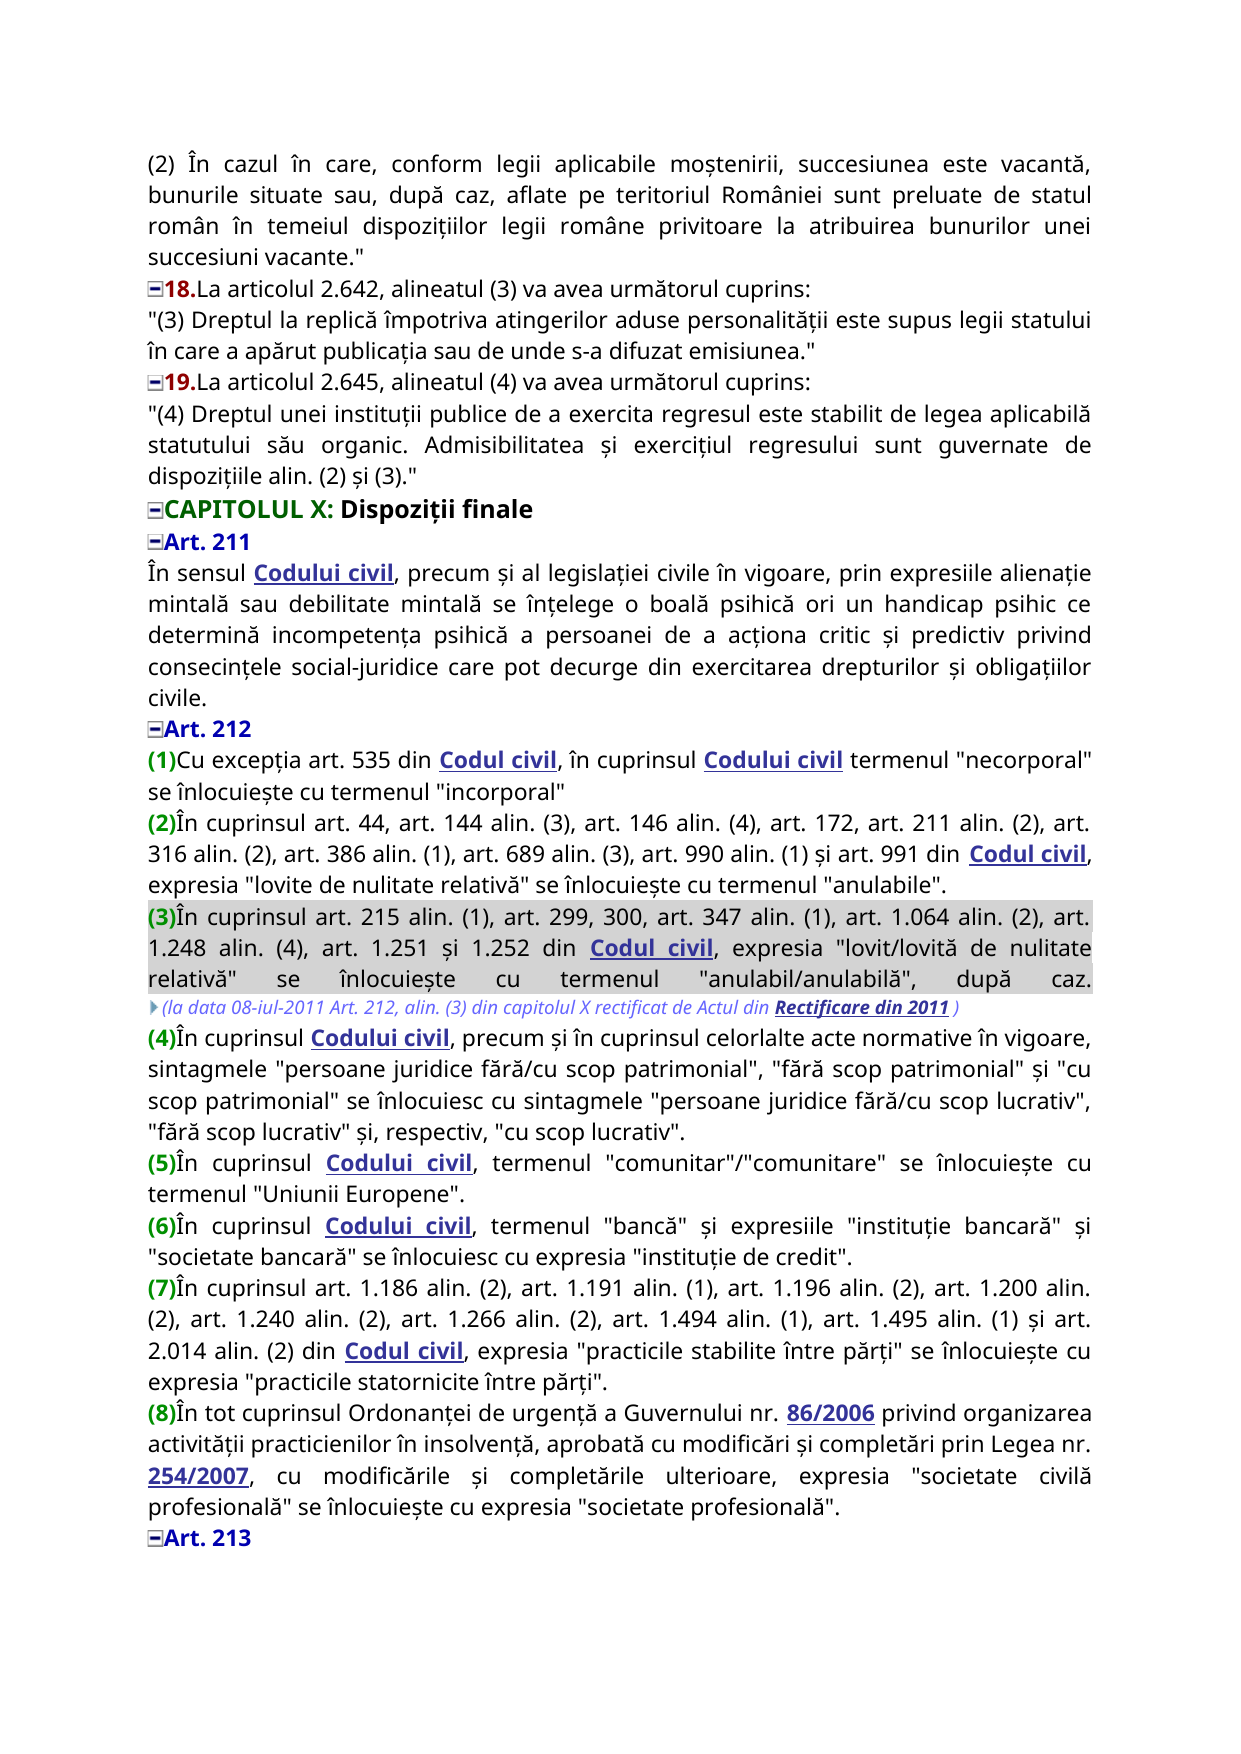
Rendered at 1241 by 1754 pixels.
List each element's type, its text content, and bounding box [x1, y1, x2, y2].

picture [147, 375, 164, 391]
text (5)În cuprinsul Codului civil, termenul "comunitar"/"comunitare" se înlocuieşte cu termenul "Uniunii Europene". [148, 1147, 1093, 1210]
picture [147, 721, 164, 738]
picture [147, 534, 164, 550]
text (8)În tot cuprinsul Ordonanţei de urgenţă a Guvernului nr. 86/2006 privind organizarea activităţii practicienilor în insolvenţă, aprobată cu modificări şi completări prin Legea nr. 254/2007, cu modificările şi completările ulterioare, expresia "societate civilă profesională" se înlocuieşte cu expresia "societate profesională". [148, 1397, 1093, 1522]
text (1)Cu excepţia art. 535 din Codul civil, în cuprinsul Codului civil termenul "necorporal" se înlocuieşte cu termenul "incorporal" [148, 744, 1093, 807]
text 19.La articolul 2.645, alineatul (4) va avea următorul cuprins: [148, 366, 1093, 398]
text (2) În cazul în care, conform legii aplicabile moştenirii, succesiunea este vacantă, bunurile situate sau, după caz, aflate pe teritoriul României sunt preluate de statul român în temeiul dispoziţiilor legii române privitoare la atribuirea bunurilor unei succesiuni vacante." [148, 148, 1093, 273]
text În sensul Codului civil, precum şi al legislaţiei civile în vigoare, prin expresiile alienaţie mintală sau debilitate mintală se înţelege o boală psihică ori un handicap psihic ce determină incompetenţa psihică a persoanei de a acţiona critic şi predictiv privind consecinţele social-juridice care pot decurge din exercitarea drepturilor şi obligaţiilor civile. [148, 557, 1093, 713]
text "(4) Dreptul unei instituţii publice de a exercita regresul este stabilit de legea aplicabilă statutului său organic. Admisibilitatea şi exerciţiul regresului sunt guvernate de dispoziţiile alin. (2) şi (3)." [148, 398, 1093, 491]
text (4)În cuprinsul Codului civil, precum şi în cuprinsul celorlalte acte normative în vigoare, sintagmele "persoane juridice fără/cu scop patrimonial", "fără scop patrimonial" şi "cu scop patrimonial" se înlocuiesc cu sintagmele "persoane juridice fără/cu scop lucrativ", "fără scop lucrativ" şi, respectiv, "cu scop lucrativ". [148, 1022, 1093, 1147]
picture [147, 1530, 164, 1547]
text (3)În cuprinsul art. 215 alin. (1), art. 299, 300, art. 347 alin. (1), art. 1.064 alin. (2), art. 1.248 alin. (4), art. 1.251 şi 1.252 din Codul civil, expresia "lovit/lovită de nulitate relativă" se înlocuieşte cu termenul "anulabil/anulabilă", după caz. (la data 08-iul-2011 Art. 212, alin. (3) din capitolul X rectificat de Actul din Rectificare din 2011 ) [148, 994, 1093, 1022]
text (6)În cuprinsul Codului civil, termenul "bancă" şi expresiile "instituţie bancară" şi "societate bancară" se înlocuiesc cu expresia "instituţie de credit". [148, 1210, 1093, 1272]
text CAPITOLUL X: Dispoziţii finale [148, 491, 1093, 525]
text "(3) Dreptul la replică împotriva atingerilor aduse personalităţii este supus legii statului în care a apărut publicaţia sau de unde s-a difuzat emisiunea." [148, 304, 1093, 366]
text (7)În cuprinsul art. 1.186 alin. (2), art. 1.191 alin. (1), art. 1.196 alin. (2), art. 1.200 alin. (2), art. 1.240 alin. (2), art. 1.266 alin. (2), art. 1.494 alin. (1), art. 1.495 alin. (1) şi art. 2.014 alin. (2) din Codul civil, expresia "practicile stabilite între părţi" se înlocuieşte cu expresia "practicile statornicite între părţi". [148, 1272, 1093, 1397]
text Art. 213 [148, 1522, 1093, 1553]
text 18.La articolul 2.642, alineatul (3) va avea următorul cuprins: [148, 273, 1093, 304]
picture [147, 281, 164, 297]
picture [147, 502, 164, 519]
text Art. 211 [148, 525, 1093, 557]
picture [147, 1000, 162, 1015]
text Art. 212 [148, 713, 1093, 744]
text (2)În cuprinsul art. 44, art. 144 alin. (3), art. 146 alin. (4), art. 172, art. 211 alin. (2), art. 316 alin. (2), art. 386 alin. (1), art. 689 alin. (3), art. 990 alin. (1) şi art. 991 din Codul civil, expresia "lovite de nulitate relativă" se înlocuieşte cu termenul "anulabile". [148, 807, 1093, 900]
